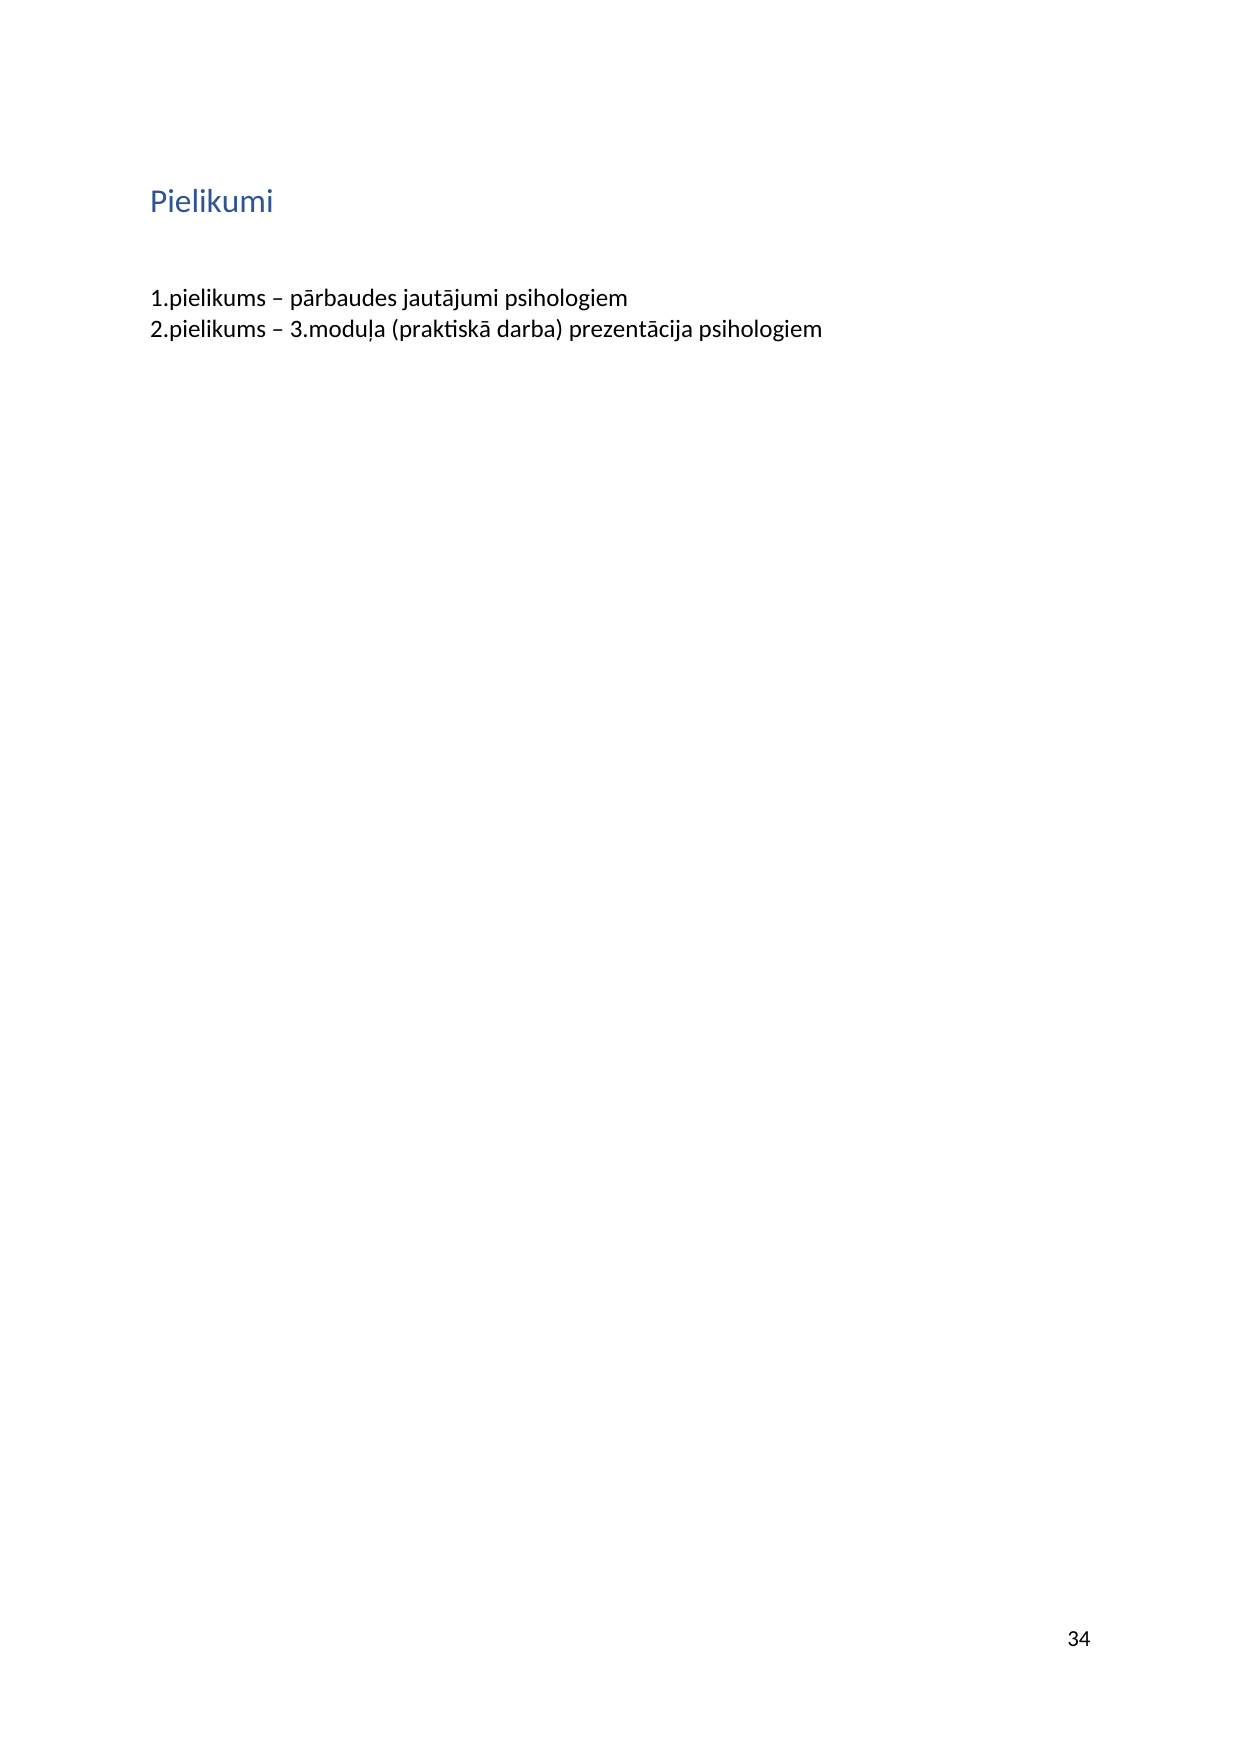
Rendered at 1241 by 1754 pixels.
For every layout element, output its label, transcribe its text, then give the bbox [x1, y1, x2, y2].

subtitle Pielikumi [150, 181, 1090, 221]
text 1.pielikums – pārbaudes jautājumi psihologiem [150, 282, 1090, 313]
text 2.pielikums – 3.moduļa (praktiskā darba) prezentācija psihologiem [150, 313, 1090, 343]
